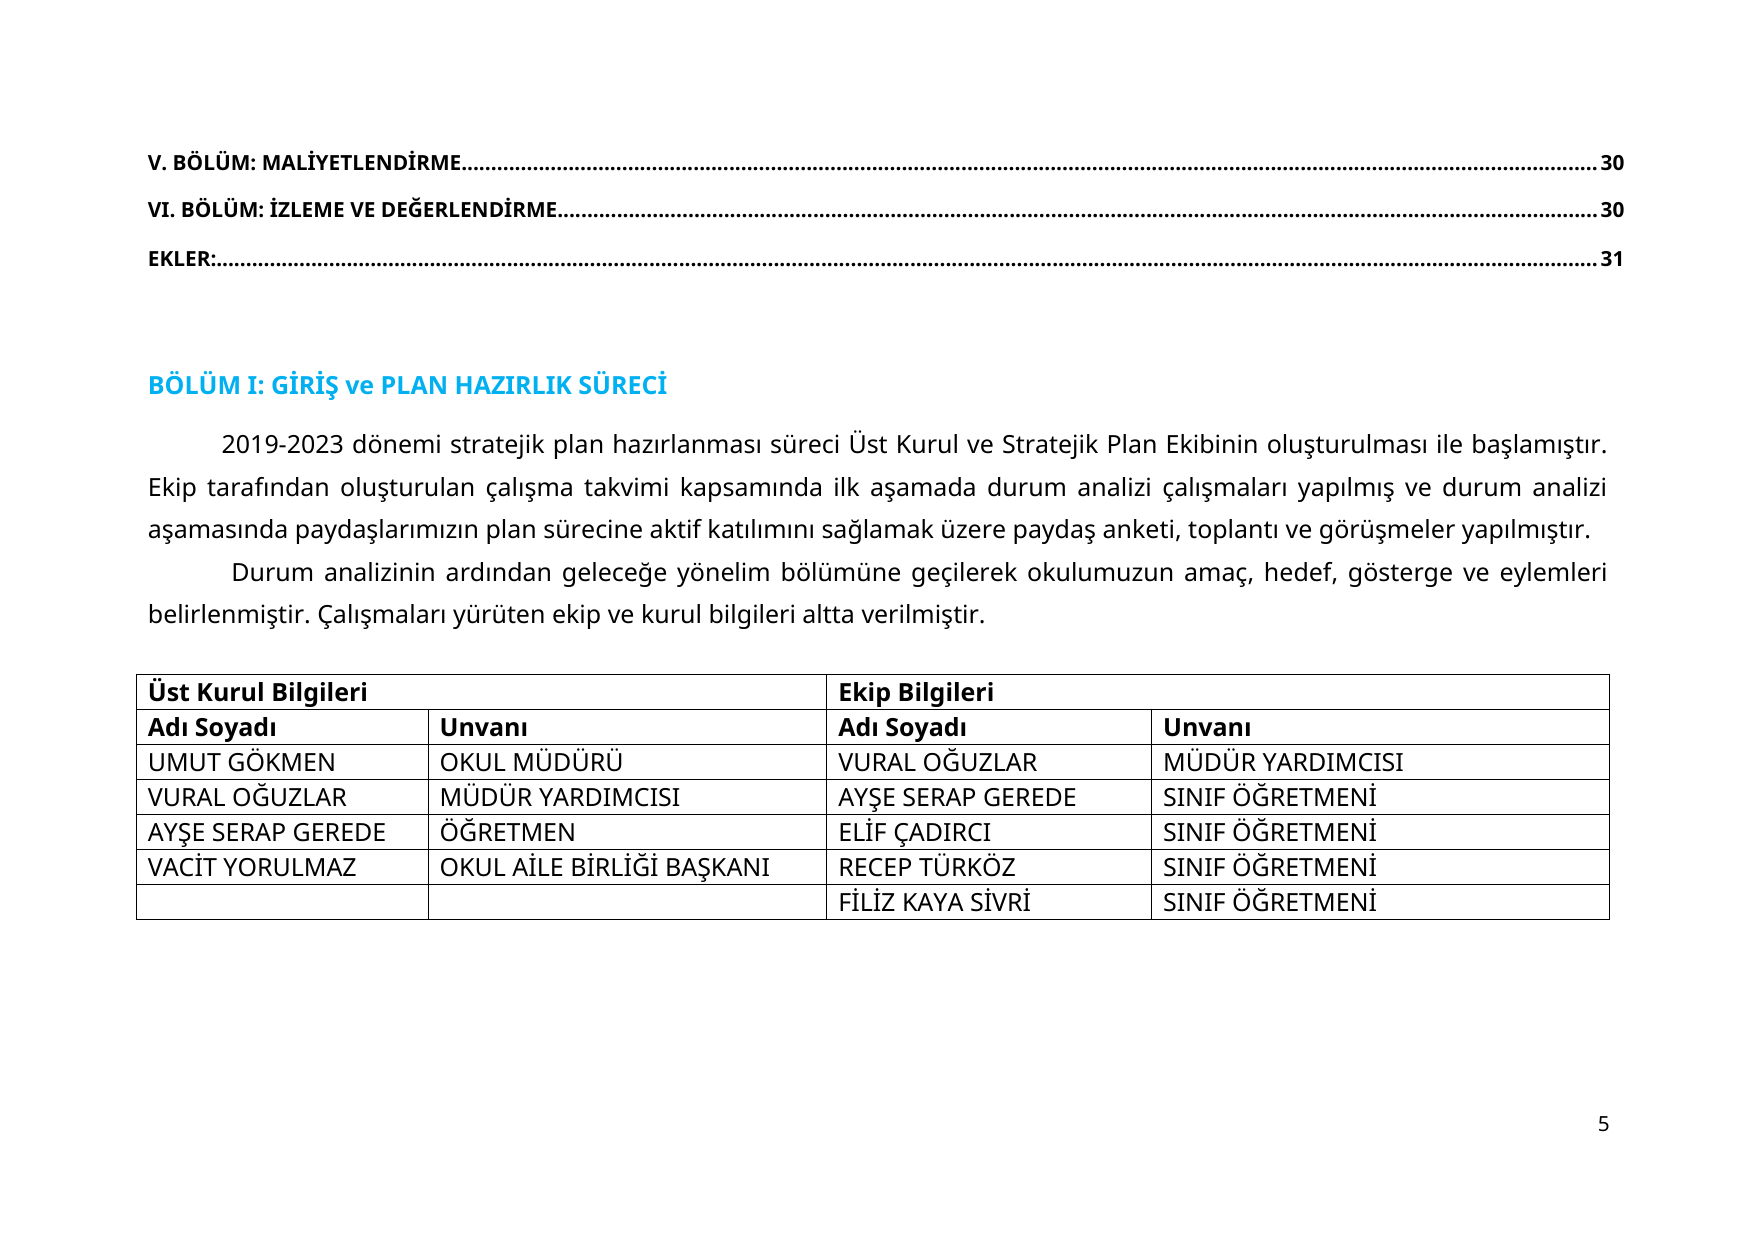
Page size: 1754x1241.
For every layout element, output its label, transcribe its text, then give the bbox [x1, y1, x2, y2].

text V. BÖLÜM: MALİYETLENDİRME 30 [148, 148, 1609, 176]
table_cell [429, 885, 826, 919]
table_cell SINIF ÖĞRETMENİ [1152, 850, 1609, 884]
table_cell UMUT GÖKMEN [137, 745, 428, 779]
text 2019-2023 dönemi stratejik plan hazırlanması süreci Üst Kurul ve Stratejik Plan Ekibinin oluşturulması ile başlamıştır. Ekip tarafından oluşturulan çalışma takvimi kapsamında ilk aşamada durum analizi çalışmaları yapılmış ve durum analizi aşamasında paydaşlarımızın plan sürecine aktif katılımını sağlamak üzere paydaş anketi, toplantı ve görüşmeler yapılmıştır. [148, 427, 1609, 546]
table_cell Unvanı [429, 710, 826, 744]
table_cell SINIF ÖĞRETMENİ [1152, 885, 1609, 919]
text EKLER: 31 [148, 244, 1609, 272]
table_cell Unvanı [1152, 710, 1609, 744]
table_cell SINIF ÖĞRETMENİ [1152, 815, 1609, 849]
table_cell ÖĞRETMEN [429, 815, 826, 849]
table_cell VURAL OĞUZLAR [827, 745, 1151, 779]
table_cell MÜDÜR YARDIMCISI [1152, 745, 1609, 779]
table_header Ekip Bilgileri [827, 675, 1609, 708]
table_cell SINIF ÖĞRETMENİ [1152, 780, 1609, 814]
table_cell ELİF ÇADIRCI [827, 815, 1151, 849]
table_cell Adı Soyadı [827, 710, 1151, 744]
table_cell AYŞE SERAP GEREDE [827, 780, 1151, 814]
text VI. BÖLÜM: İZLEME VE DEĞERLENDİRME 30 [148, 196, 1609, 224]
table_cell OKUL MÜDÜRÜ [429, 745, 826, 779]
table_cell Adı Soyadı [137, 710, 428, 744]
table_cell FİLİZ KAYA SİVRİ [827, 885, 1151, 919]
table_cell RECEP TÜRKÖZ [827, 850, 1151, 884]
table_cell MÜDÜR YARDIMCISI [429, 780, 826, 814]
table_header Üst Kurul Bilgileri [137, 675, 826, 708]
text Durum analizinin ardından geleceğe yönelim bölümüne geçilerek okulumuzun amaç, hedef, gösterge ve eylemleri belirlenmiştir. Çalışmaları yürüten ekip ve kurul bilgileri altta verilmiştir. [148, 554, 1609, 631]
table_cell VURAL OĞUZLAR [137, 780, 428, 814]
table_cell [137, 885, 428, 919]
table_cell OKUL AİLE BİRLİĞİ BAŞKANI [429, 850, 826, 884]
table_cell VACİT YORULMAZ [137, 850, 428, 884]
subtitle BÖLÜM I: GİRİŞ ve PLAN HAZIRLIK SÜRECİ [148, 367, 1713, 402]
table_cell AYŞE SERAP GEREDE [137, 815, 428, 849]
